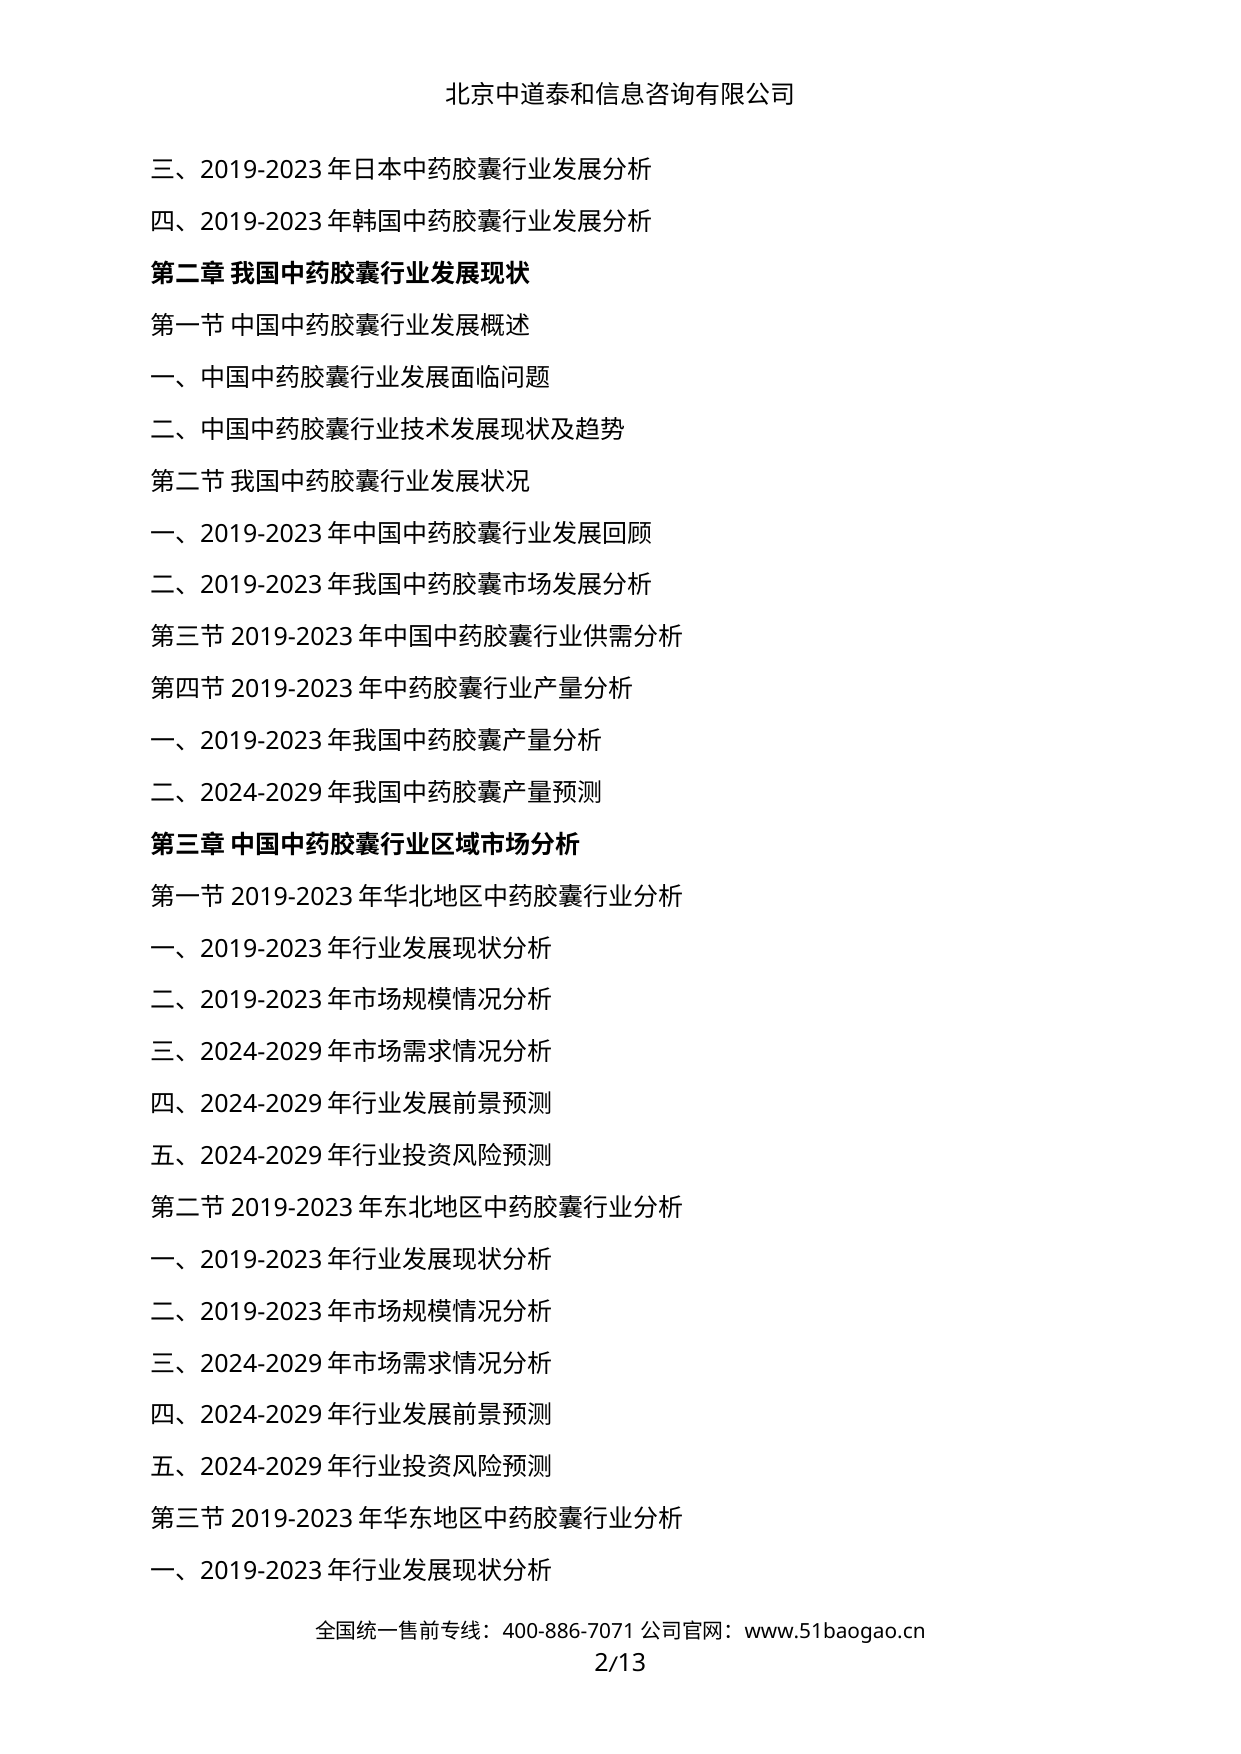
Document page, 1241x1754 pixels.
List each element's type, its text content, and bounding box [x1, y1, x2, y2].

text 第二章 我国中药胶囊行业发展现状 [150, 254, 1090, 290]
text 四、2024-2029年行业发展前景预测 [150, 1084, 1090, 1120]
text 三、2024-2029年市场需求情况分析 [150, 1343, 1090, 1379]
text 第二节 我国中药胶囊行业发展状况 [150, 461, 1090, 497]
text 一、中国中药胶囊行业发展面临问题 [150, 357, 1090, 394]
text 五、2024-2029年行业投资风险预测 [150, 1136, 1090, 1172]
text 一、2019-2023年行业发展现状分析 [150, 1239, 1090, 1276]
text 第一节 中国中药胶囊行业发展概述 [150, 306, 1090, 342]
text 第三节 2019-2023年华东地区中药胶囊行业分析 [150, 1499, 1090, 1535]
text 第三章 中国中药胶囊行业区域市场分析 [150, 824, 1090, 861]
text 一、2019-2023年中国中药胶囊行业发展回顾 [150, 513, 1090, 549]
text 二、中国中药胶囊行业技术发展现状及趋势 [150, 409, 1090, 446]
text 第一节 2019-2023年华北地区中药胶囊行业分析 [150, 876, 1090, 912]
text 三、2024-2029年市场需求情况分析 [150, 1032, 1090, 1068]
text 三、2019-2023年日本中药胶囊行业发展分析 [150, 150, 1090, 186]
text 二、2019-2023年市场规模情况分析 [150, 980, 1090, 1016]
text 二、2024-2029年我国中药胶囊产量预测 [150, 772, 1090, 809]
text 二、2019-2023年市场规模情况分析 [150, 1291, 1090, 1327]
text 四、2024-2029年行业发展前景预测 [150, 1395, 1090, 1431]
text 五、2024-2029年行业投资风险预测 [150, 1447, 1090, 1483]
text 第四节 2019-2023年中药胶囊行业产量分析 [150, 669, 1090, 705]
text 一、2019-2023年我国中药胶囊产量分析 [150, 721, 1090, 757]
text 一、2019-2023年行业发展现状分析 [150, 1551, 1090, 1587]
text 一、2019-2023年行业发展现状分析 [150, 928, 1090, 964]
text 第二节 2019-2023年东北地区中药胶囊行业分析 [150, 1187, 1090, 1224]
text 四、2019-2023年韩国中药胶囊行业发展分析 [150, 202, 1090, 238]
text 第三节 2019-2023年中国中药胶囊行业供需分析 [150, 617, 1090, 653]
text 二、2019-2023年我国中药胶囊市场发展分析 [150, 565, 1090, 601]
